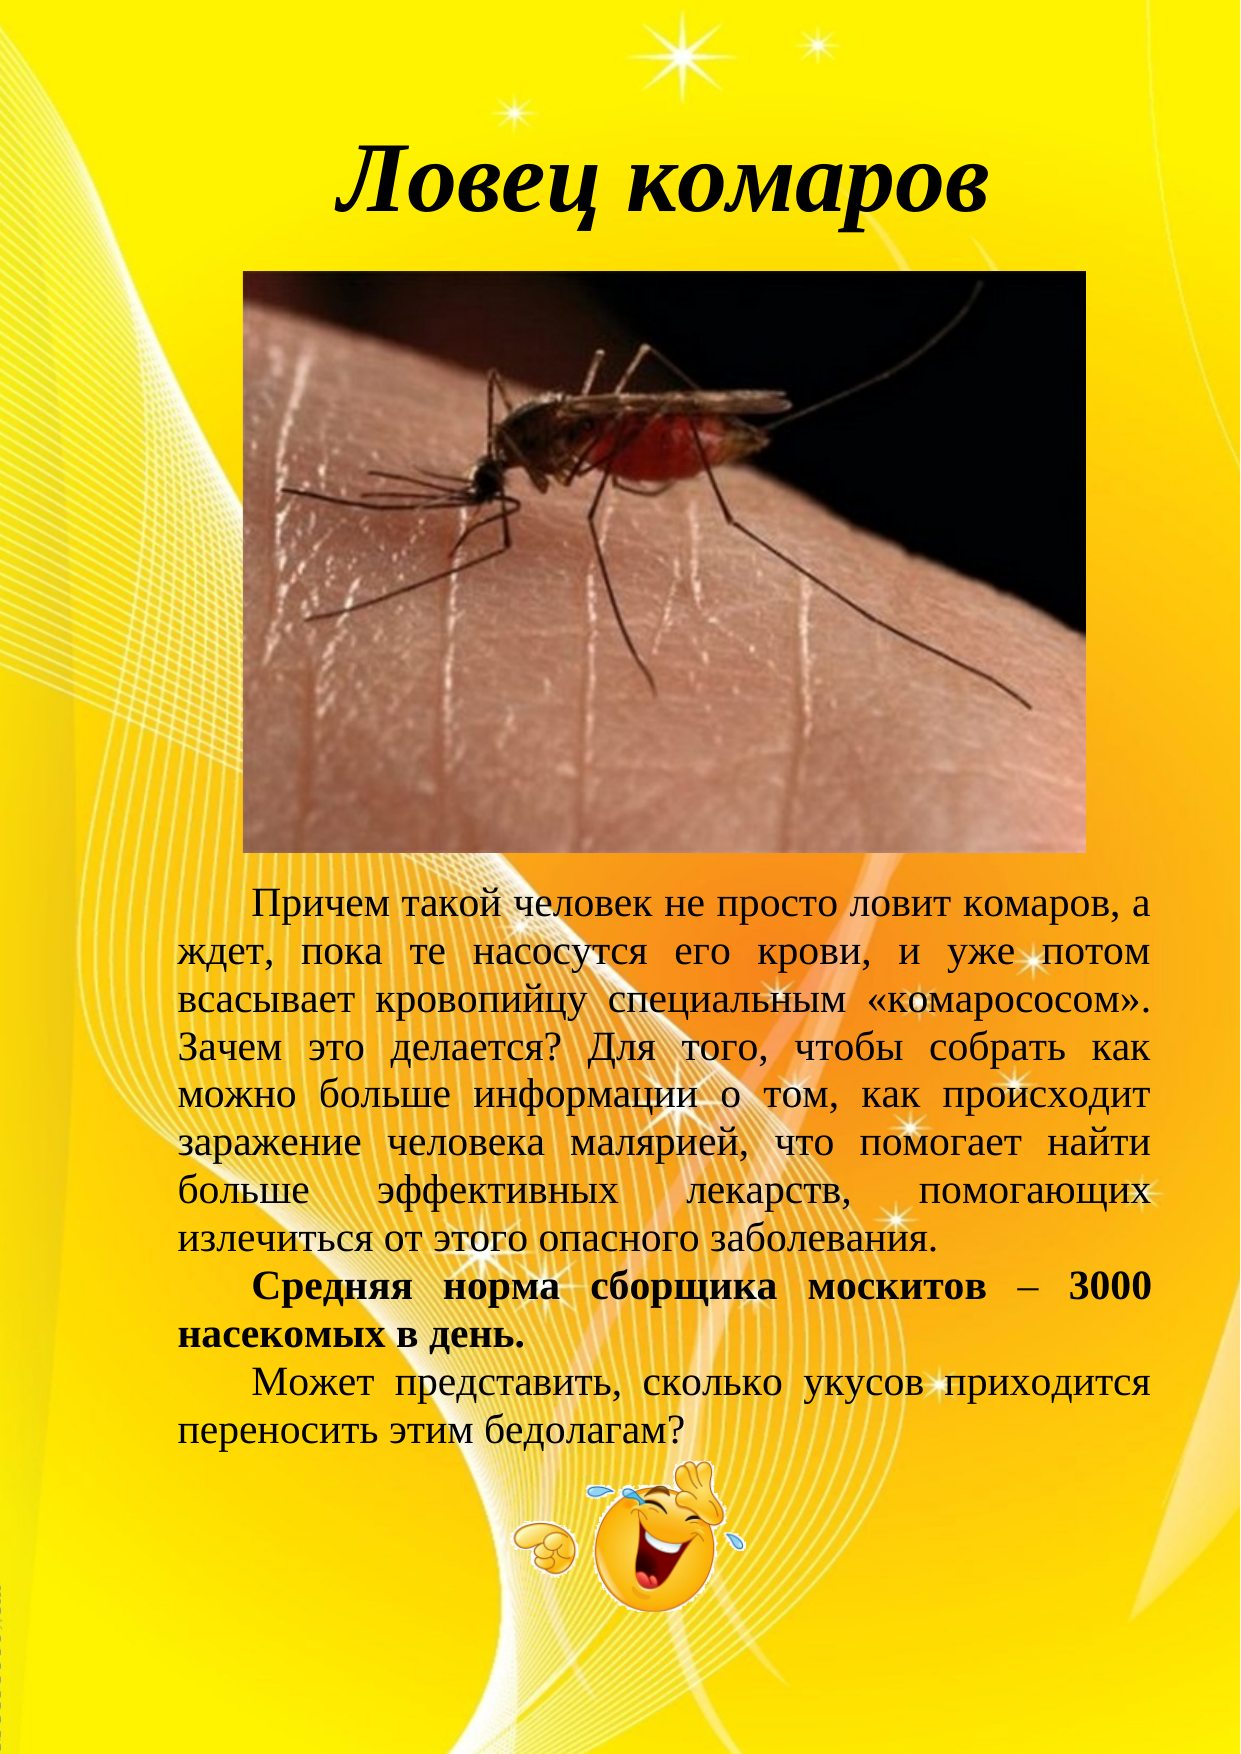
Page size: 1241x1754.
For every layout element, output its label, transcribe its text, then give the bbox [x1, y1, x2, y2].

text Ловец комаров [177, 118, 1152, 233]
text Причем такой человек не просто ловит комаров, а ждет, пока те насосутся его крови, и уже потом всасывает кровопийцу специальным «комарососом». Зачем это делается? Для того, чтобы собрать как можно больше информации о том, как происходит заражение человека малярией, что помогает найти больше эффективных лекарств, помогающих излечиться от этого опасного заболевания. [177, 877, 1152, 1261]
text Может представить, сколько укусов приходится переносить этим бедолагам? [177, 1356, 1152, 1452]
picture [0, 0, 1241, 1754]
text Средняя норма сборщика москитов – 3000 насекомых в день. [177, 1261, 1152, 1356]
